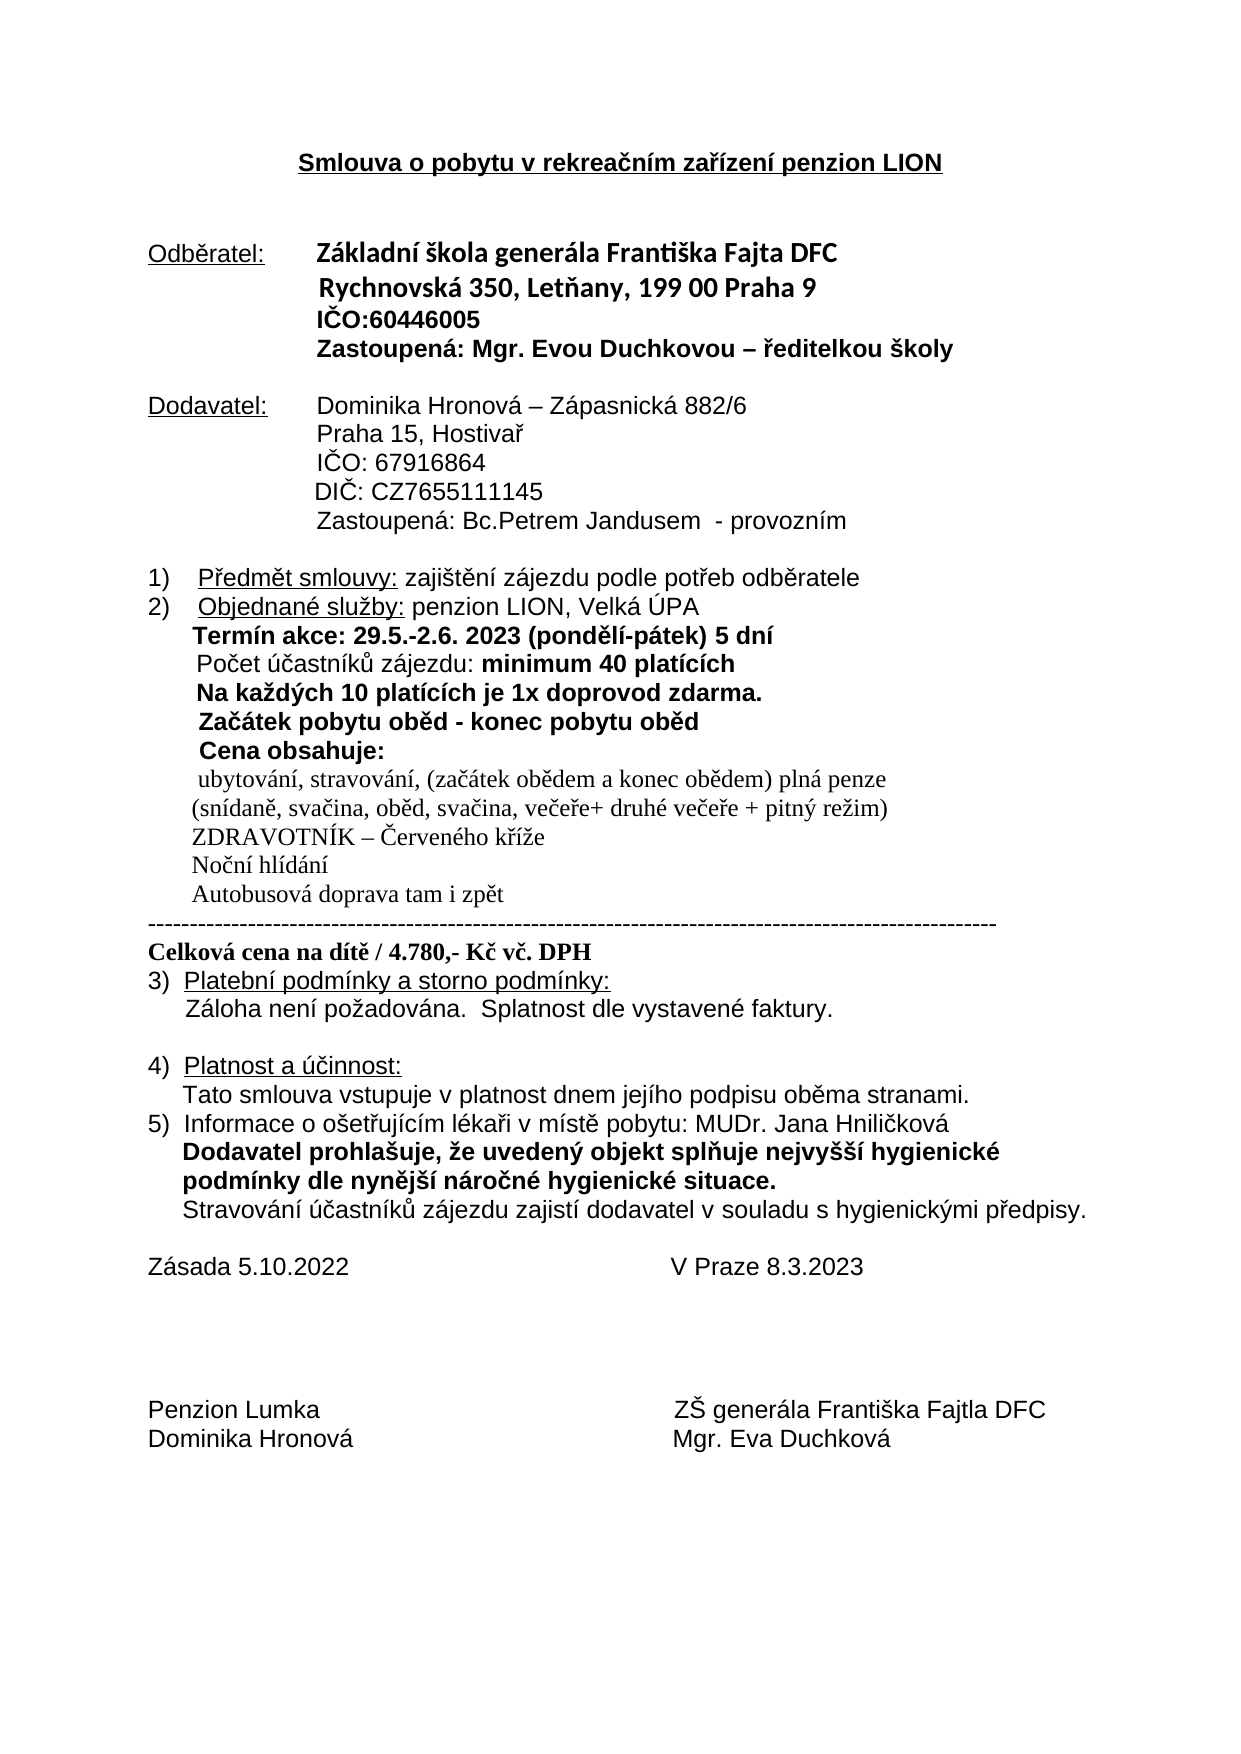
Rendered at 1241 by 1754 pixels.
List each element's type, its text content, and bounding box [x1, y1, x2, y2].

text Odběratel: Základní škola generála Františka Fajta DFC [148, 234, 1093, 269]
text Noční hlídání [129, 851, 1093, 879]
text Počet účastníků zájezdu: minimum 40 platících [148, 649, 1093, 678]
text 5) Informace o ošetřujícím lékaři v místě pobytu: MUDr. Jana Hniličková [148, 1109, 1093, 1137]
text Záloha není požadována. Splatnost dle vystavené faktury. [148, 994, 1093, 1023]
text Zastoupená: Bc.Petrem Jandusem - provozním [148, 506, 1093, 534]
text Dodavatel: Dominika Hronová – Zápasnická 882/6 [148, 391, 1093, 419]
text Celková cena na dítě / 4.780,- Kč vč. DPH [148, 937, 1093, 966]
text Začátek pobytu oběd - konec pobytu oběd [129, 707, 1093, 736]
text Dodavatel prohlašuje, že uvedený objekt splňuje nejvyšší hygienické [148, 1137, 1093, 1166]
text Penzion Lumka ZŠ generála Františka Fajtla DFC [148, 1395, 1093, 1424]
text 1) Předmět smlouvy: zajištění zájezdu podle potřeb odběratele [148, 563, 1093, 592]
text Smlouva o pobytu v rekreačním zařízení penzion LION [148, 148, 1093, 176]
text ubytování, stravování, (začátek obědem a konec obědem) plná penze [129, 764, 1093, 793]
text Rychnovská 350, Letňany, 199 00 Praha 9 [148, 269, 1093, 305]
text podmínky dle nynější náročné hygienické situace. [148, 1166, 1093, 1195]
text IČO:60446005 [148, 305, 1093, 334]
text Zastoupená: Mgr. Evou Duchkovou – ředitelkou školy [148, 334, 1093, 363]
text (snídaně, svačina, oběd, svačina, večeře+ druhé večeře + pitný režim) [129, 793, 1093, 822]
text 4) Platnost a účinnost: [148, 1051, 1093, 1080]
text 3) Platební podmínky a storno podmínky: [148, 966, 1093, 994]
text Zásada 5.10.2022 V Praze 8.3.2023 [148, 1252, 1093, 1281]
text Na každých 10 platících je 1x doprovod zdarma. [148, 678, 1093, 707]
text Autobusová doprava tam i zpět [129, 879, 1093, 908]
text 2) Objednané služby: penzion LION, Velká ÚPA [148, 592, 1093, 621]
text Dominika Hronová Mgr. Eva Duchková [148, 1424, 1093, 1453]
text Stravování účastníků zájezdu zajistí dodavatel v souladu s hygienickými předpisy. [148, 1195, 1093, 1224]
text Cena obsahuje: [129, 736, 1093, 764]
text DIČ: CZ7655111145 [148, 477, 1093, 506]
text IČO: 67916864 [148, 448, 1093, 477]
text Tato smlouva vstupuje v platnost dnem jejího podpisu oběma stranami. [148, 1080, 1093, 1109]
text Termín akce: 29.5.-2.6. 2023 (pondělí-pátek) 5 dní [129, 621, 1093, 649]
text ZDRAVOTNÍK – Červeného kříže [129, 822, 1093, 851]
text Praha 15, Hostivař [148, 419, 1093, 448]
text ------------------------------------------------------------------------------------------------------ [148, 908, 1093, 937]
